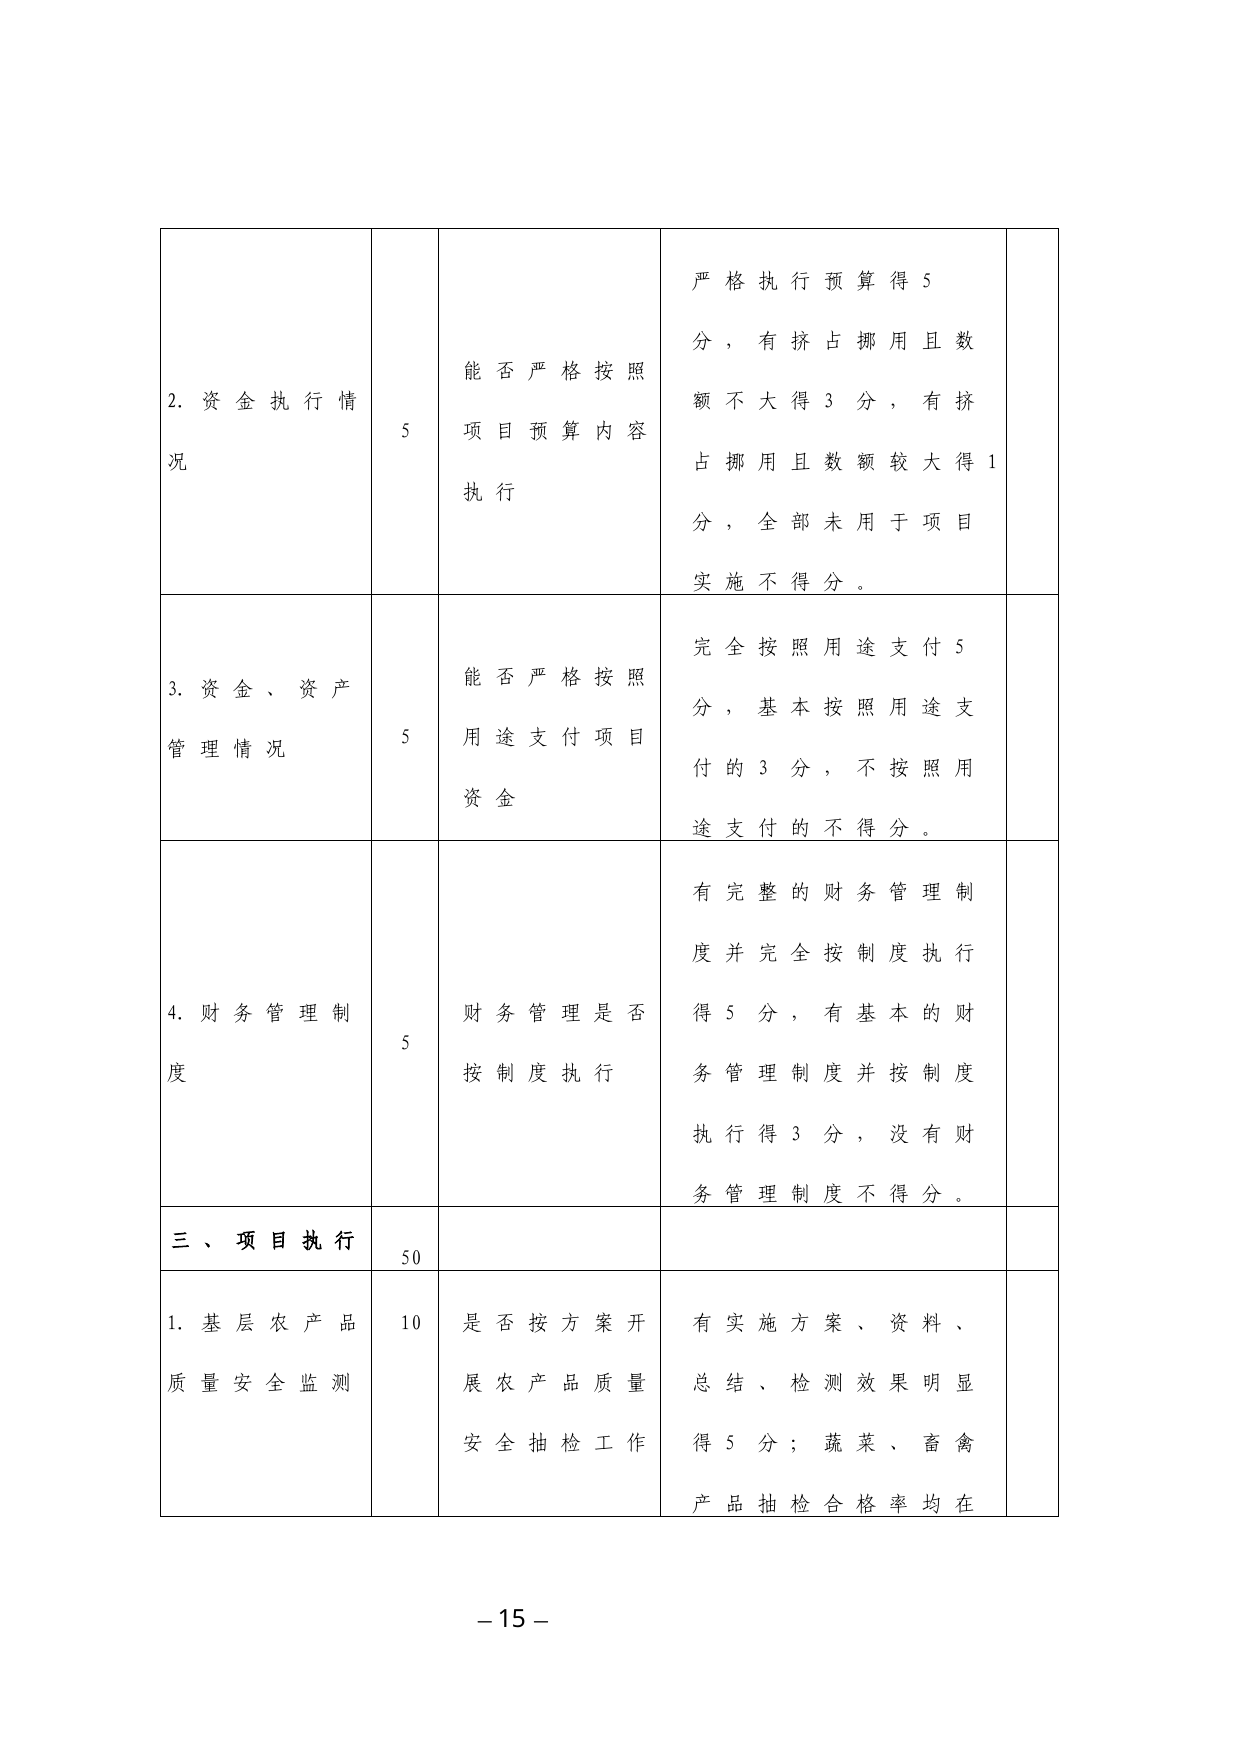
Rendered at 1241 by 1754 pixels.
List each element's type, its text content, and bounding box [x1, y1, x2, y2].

table_cell 三、项目执行 [161, 1207, 371, 1270]
table_cell 50 [372, 1207, 438, 1270]
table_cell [661, 1271, 1006, 1516]
table_cell [1007, 1207, 1058, 1270]
table_cell [439, 1207, 660, 1270]
table_cell [1007, 1271, 1058, 1516]
table_cell [1007, 841, 1058, 1206]
table_cell 4.财务管理制度 [161, 841, 371, 1206]
table_cell 能否严格按照用途支付项目资金 [439, 595, 660, 840]
table_cell 能否严格按照项目预算内容执行 [439, 229, 660, 594]
table_cell 严格执行预算得5分，有挤占挪用且数额不大得3分，有挤占挪用且数额较大得1分，全部未用于项目实施不得分。 [661, 229, 1006, 594]
table_cell [661, 1207, 1006, 1270]
table_cell 财务管理是否按制度执行 [439, 841, 660, 1206]
table_cell 5 [372, 595, 438, 840]
table_cell 5 [372, 841, 438, 1206]
table_cell 有完整的财务管理制度并完全按制度执行得5分，有基本的财务管理制度并按制度执行得3分，没有财务管理制度不得分。 [661, 841, 1006, 1206]
table_cell 1.基层农产品质量安全监测 [161, 1271, 371, 1516]
table_cell 3.资金、资产管理情况 [161, 595, 371, 840]
table_cell [1007, 595, 1058, 840]
table_cell 是否按方案开展农产品质量安全抽检工作 [439, 1271, 660, 1516]
table_cell 2.资金执行情况 [161, 229, 371, 594]
table_cell 5 [372, 229, 438, 594]
table_cell 完全按照用途支付5分，基本按照用途支付的3分，不按照用途支付的不得分。 [661, 595, 1006, 840]
table_cell 10 [372, 1271, 438, 1516]
table_cell [1007, 229, 1058, 594]
